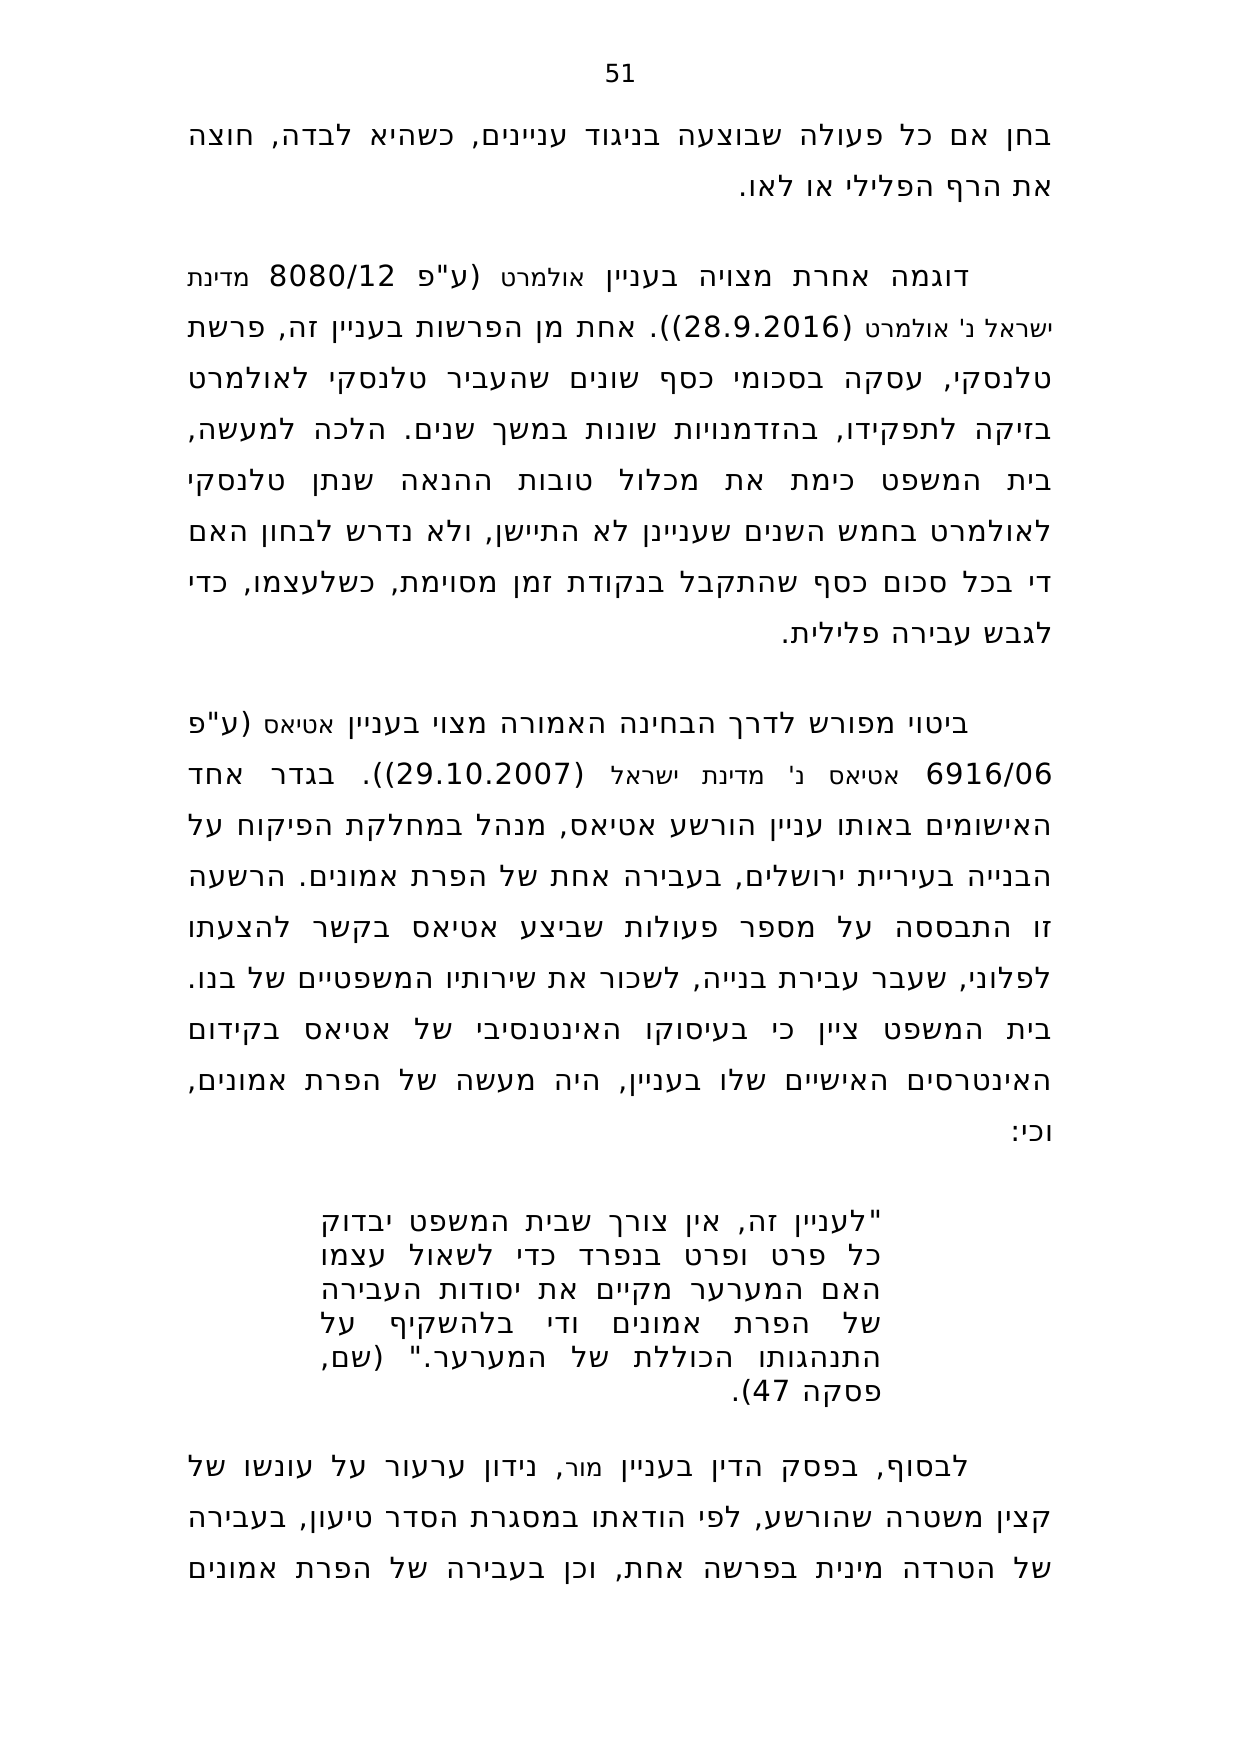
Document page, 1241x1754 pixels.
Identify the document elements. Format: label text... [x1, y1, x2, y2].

text דוגמה אחרת מצויה בעניין אולמרט (ע"פ 8080/12 מדינת ישראל נ' אולמרט (28.9.2016)). אחת מן הפרשות בעניין זה, פרשת טלנסקי, עסקה בסכומי כסף שונים שהעביר טלנסקי לאולמרט בזיקה לתפקידו, בהזדמנויות שונות במשך שנים. הלכה למעשה, בית המשפט כימת את מכלול טובות ההנאה שנתן טלנסקי לאולמרט בחמש השנים שעניינן לא התיישן, ולא נדרש לבחון האם די בכל סכום כסף שהתקבל בנקודת זמן מסוימת, כשלעצמו, כדי לגבש עבירה פלילית. [187, 259, 1053, 650]
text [187, 1449, 1053, 1585]
text ביטוי מפורש לדרך הבחינה האמורה מצוי בעניין אטיאס (ע"פ 6916/06 אטיאס נ' מדינת ישראל (29.10.2007)). בגדר אחד האישומים באותו עניין הורשע אטיאס, מנהל במחלקת הפיקוח על הבנייה בעיריית ירושלים, בעבירה אחת של הפרת אמונים. הרשעה זו התבססה על מספר פעולות שביצע אטיאס בקשר להצעתו לפלוני, שעבר עבירת בנייה, לשכור את שירותיו המשפטיים של בנו. בית המשפט ציין כי בעיסוקו האינטנסיבי של אטיאס בקידום האינטרסים האישיים שלו בעניין, היה מעשה של הפרת אמונים, וכי: [187, 706, 1053, 1148]
text "לעניין זה, אין צורך שבית המשפט יבדוק כל פרט ופרט בנפרד כדי לשאול עצמו האם המערער מקיים את יסודות העבירה של הפרת אמונים ודי בלהשקיף על התנהגותו הכוללת של המערער." (שם, פסקה 47). [320, 1204, 882, 1408]
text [187, 118, 1053, 203]
